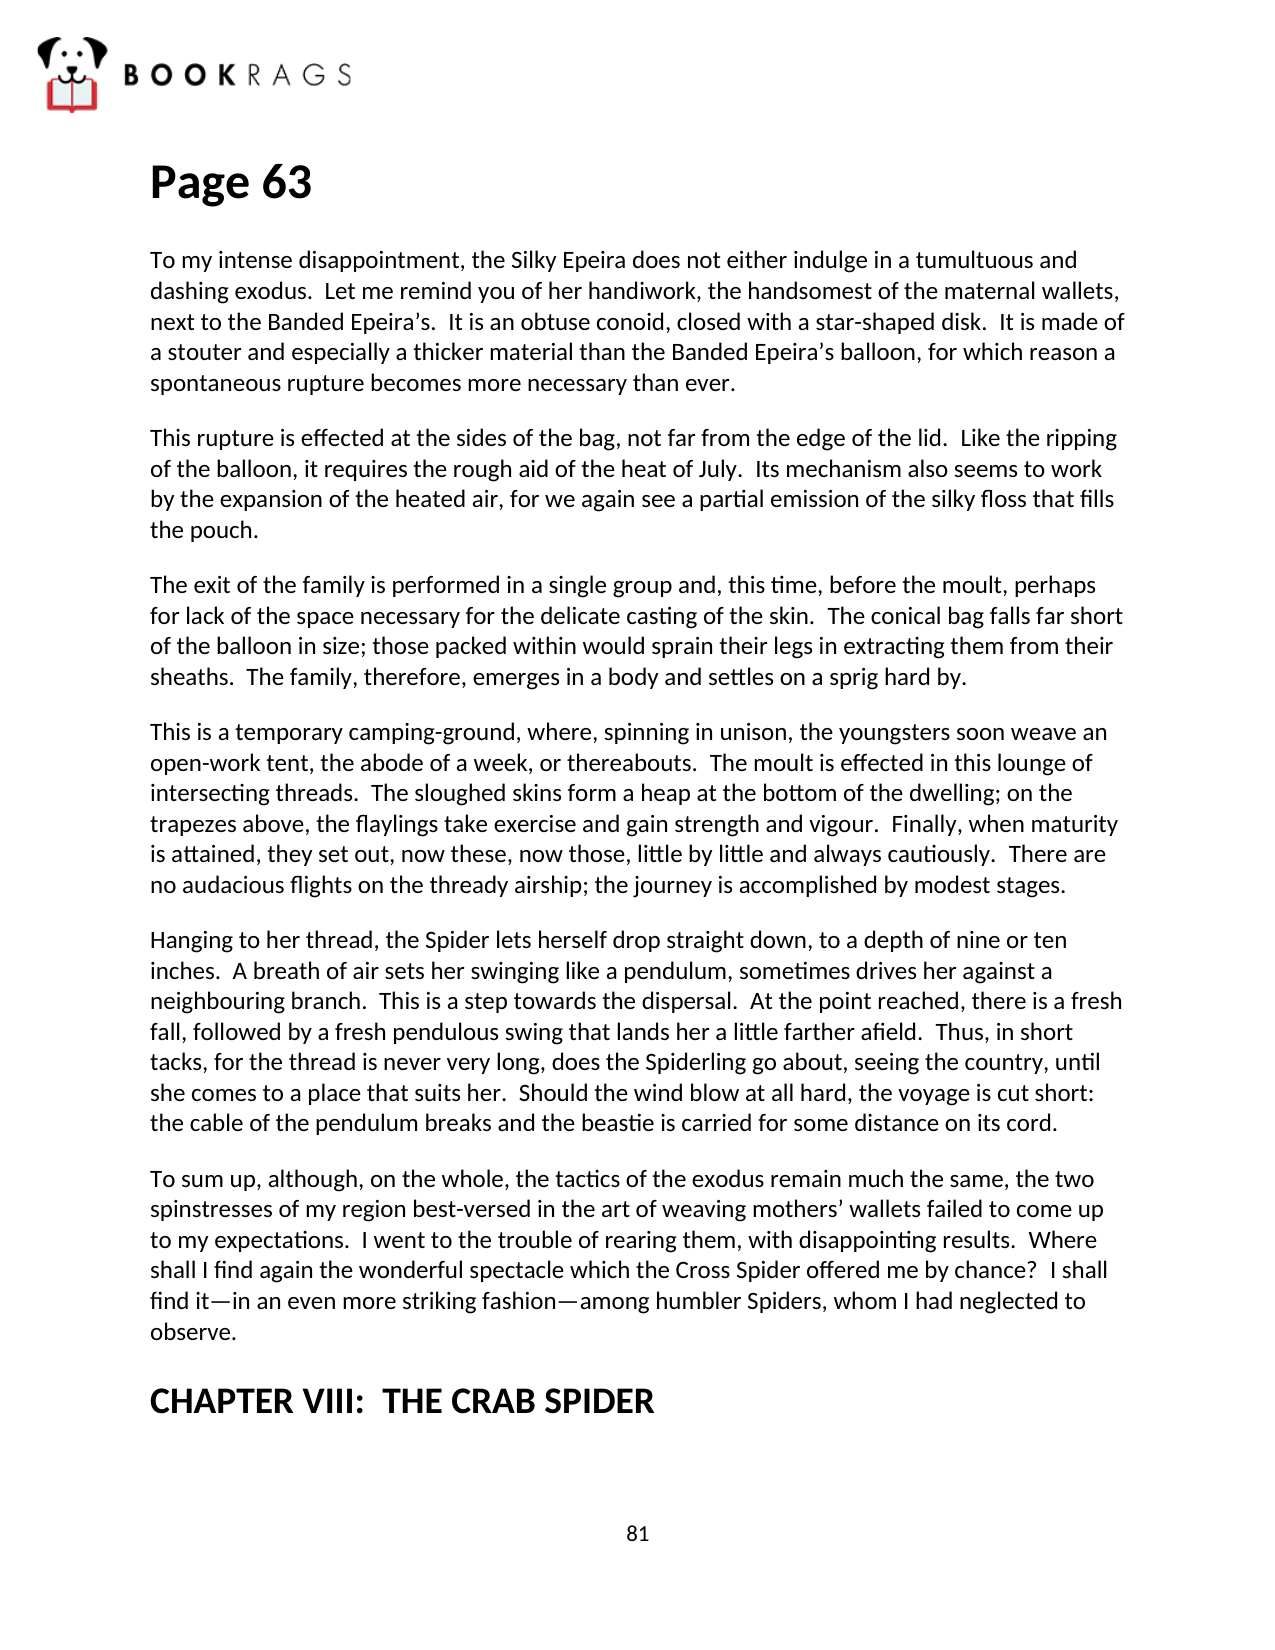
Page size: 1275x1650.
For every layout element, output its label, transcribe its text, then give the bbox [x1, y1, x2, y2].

text This is a temporary camping-ground, where, spinning in unison, the youngsters soon weave an open-work tent, the abode of a week, or thereabouts. The moult is effected in this lounge of intersecting threads. The sloughed skins form a heap at the bottom of the dwelling; on the trapezes above, the flaylings take exercise and gain strength and vigour. Finally, when maturity is attained, they set out, now these, now those, little by little and always cautiously. There are no audacious flights on the thready airship; the journey is accomplished by modest stages. [150, 716, 1125, 899]
text CHAPTER VIII: THE CRAB SPIDER [150, 1377, 1125, 1423]
text Hanging to her thread, the Spider lets herself drop straight down, to a depth of nine or ten inches. A breath of air sets her swinging like a pendulum, sometimes drives her against a neighbouring branch. This is a step towards the dispersal. At the point reached, there is a fresh fall, followed by a fresh pendulous swing that lands her a little farther afield. Thus, in short tacks, for the thread is never very long, does the Spiderling go about, seeing the country, until she comes to a place that suits her. Should the wind blow at all hard, the voyage is cut short: the cable of the pendulum breaks and the beastie is carried for some distance on its cord. [150, 924, 1125, 1138]
picture [37, 37, 351, 113]
text Page 63 [150, 150, 1125, 211]
text The exit of the family is performed in a single group and, this time, before the moult, perhaps for lack of the space necessary for the delicate casting of the skin. The conical bag falls far short of the balloon in size; those packed within would sprain their legs in extracting them from their sheaths. The family, therefore, emerges in a body and settles on a sprig hard by. [150, 569, 1125, 691]
text To sum up, although, on the whole, the tactics of the exodus remain much the same, the two spinstresses of my region best-versed in the art of weaving mothers’ wallets failed to come up to my expectations. I went to the trouble of rearing them, with disappointing results. Where shall I find again the wonderful spectacle which the Cross Spider offered me by chance? I shall find it—­in an even more striking fashion—­among humbler Spiders, whom I had neglected to observe. [150, 1163, 1125, 1346]
text To my intense disappointment, the Silky Epeira does not either indulge in a tumultuous and dashing exodus. Let me remind you of her handiwork, the handsomest of the maternal wallets, next to the Banded Epeira’s. It is an obtuse conoid, closed with a star-shaped disk. It is made of a stouter and especially a thicker material than the Banded Epeira’s balloon, for which reason a spontaneous rupture becomes more necessary than ever. [150, 244, 1125, 397]
text This rupture is effected at the sides of the bag, not far from the edge of the lid. Like the ripping of the balloon, it requires the rough aid of the heat of July. Its mechanism also seems to work by the expansion of the heated air, for we again see a partial emission of the silky floss that fills the pouch. [150, 422, 1125, 544]
